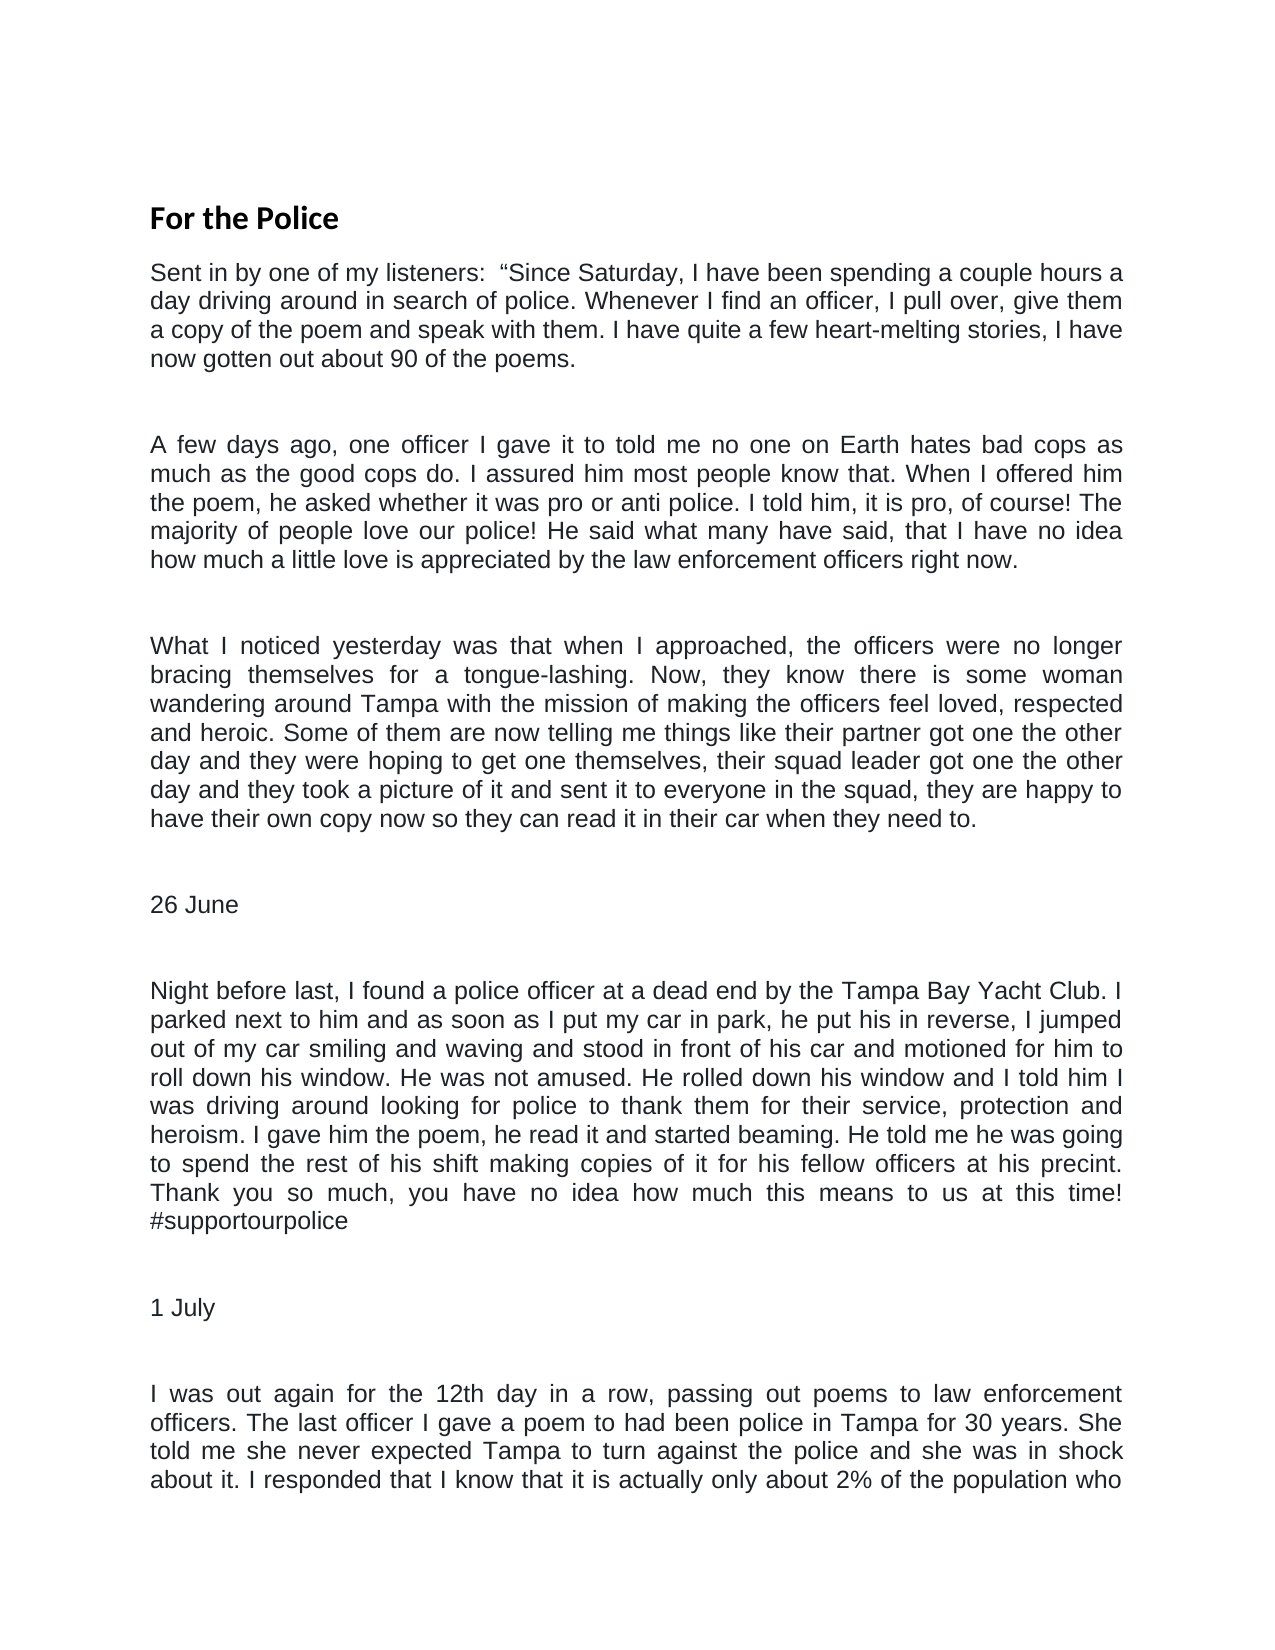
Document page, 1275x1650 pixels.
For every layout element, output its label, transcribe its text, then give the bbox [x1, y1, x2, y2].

text Night before last, I found a police officer at a dead end by the Tampa Bay Yacht Club. I parked next to him and as soon as I put my car in park, he put his in reverse, I jumped out of my car smiling and waving and stood in front of his car and motioned for him to roll down his window. He was not amused. He rolled down his window and I told him I was driving around looking for police to thank them for their service, protection and heroism. I gave him the poem, he read it and started beaming. He told me he was going to spend the rest of his shift making copies of it for his fellow officers at his precint. Thank you so much, you have no idea how much this means to us at this time! #supportourpolice [150, 976, 1125, 1235]
text Sent in by one of my listeners: “Since Saturday, I have been spending a couple hours a day driving around in search of police. Whenever I find an officer, I pull over, give them a copy of the poem and speak with them. I have quite a few heart-melting stories, I have now gotten out about 90 of the poems. [150, 257, 1125, 372]
text A few days ago, one officer I gave it to told me no one on Earth hates bad cops as much as the good cops do. I assured him most people know that. When I offered him the poem, he asked whether it was pro or anti police. I told him, it is pro, of course! The majority of people love our police! He said what many have said, that I have no idea how much a little love is appreciated by the law enforcement officers right now. [150, 430, 1125, 574]
text For the Police [150, 197, 1125, 238]
text 1 July [150, 1292, 1125, 1321]
text What I noticed yesterday was that when I approached, the officers were no longer bracing themselves for a tongue-lashing. Now, they know there is some woman wandering around Tampa with the mission of making the officers feel loved, respected and heroic. Some of them are now telling me things like their partner got one the other day and they were hoping to get one themselves, their squad leader got one the other day and they took a picture of it and sent it to everyone in the squad, they are happy to have their own copy now so they can read it in their car when they need to. [150, 631, 1125, 832]
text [150, 1379, 1125, 1494]
text 26 June [150, 890, 1125, 919]
